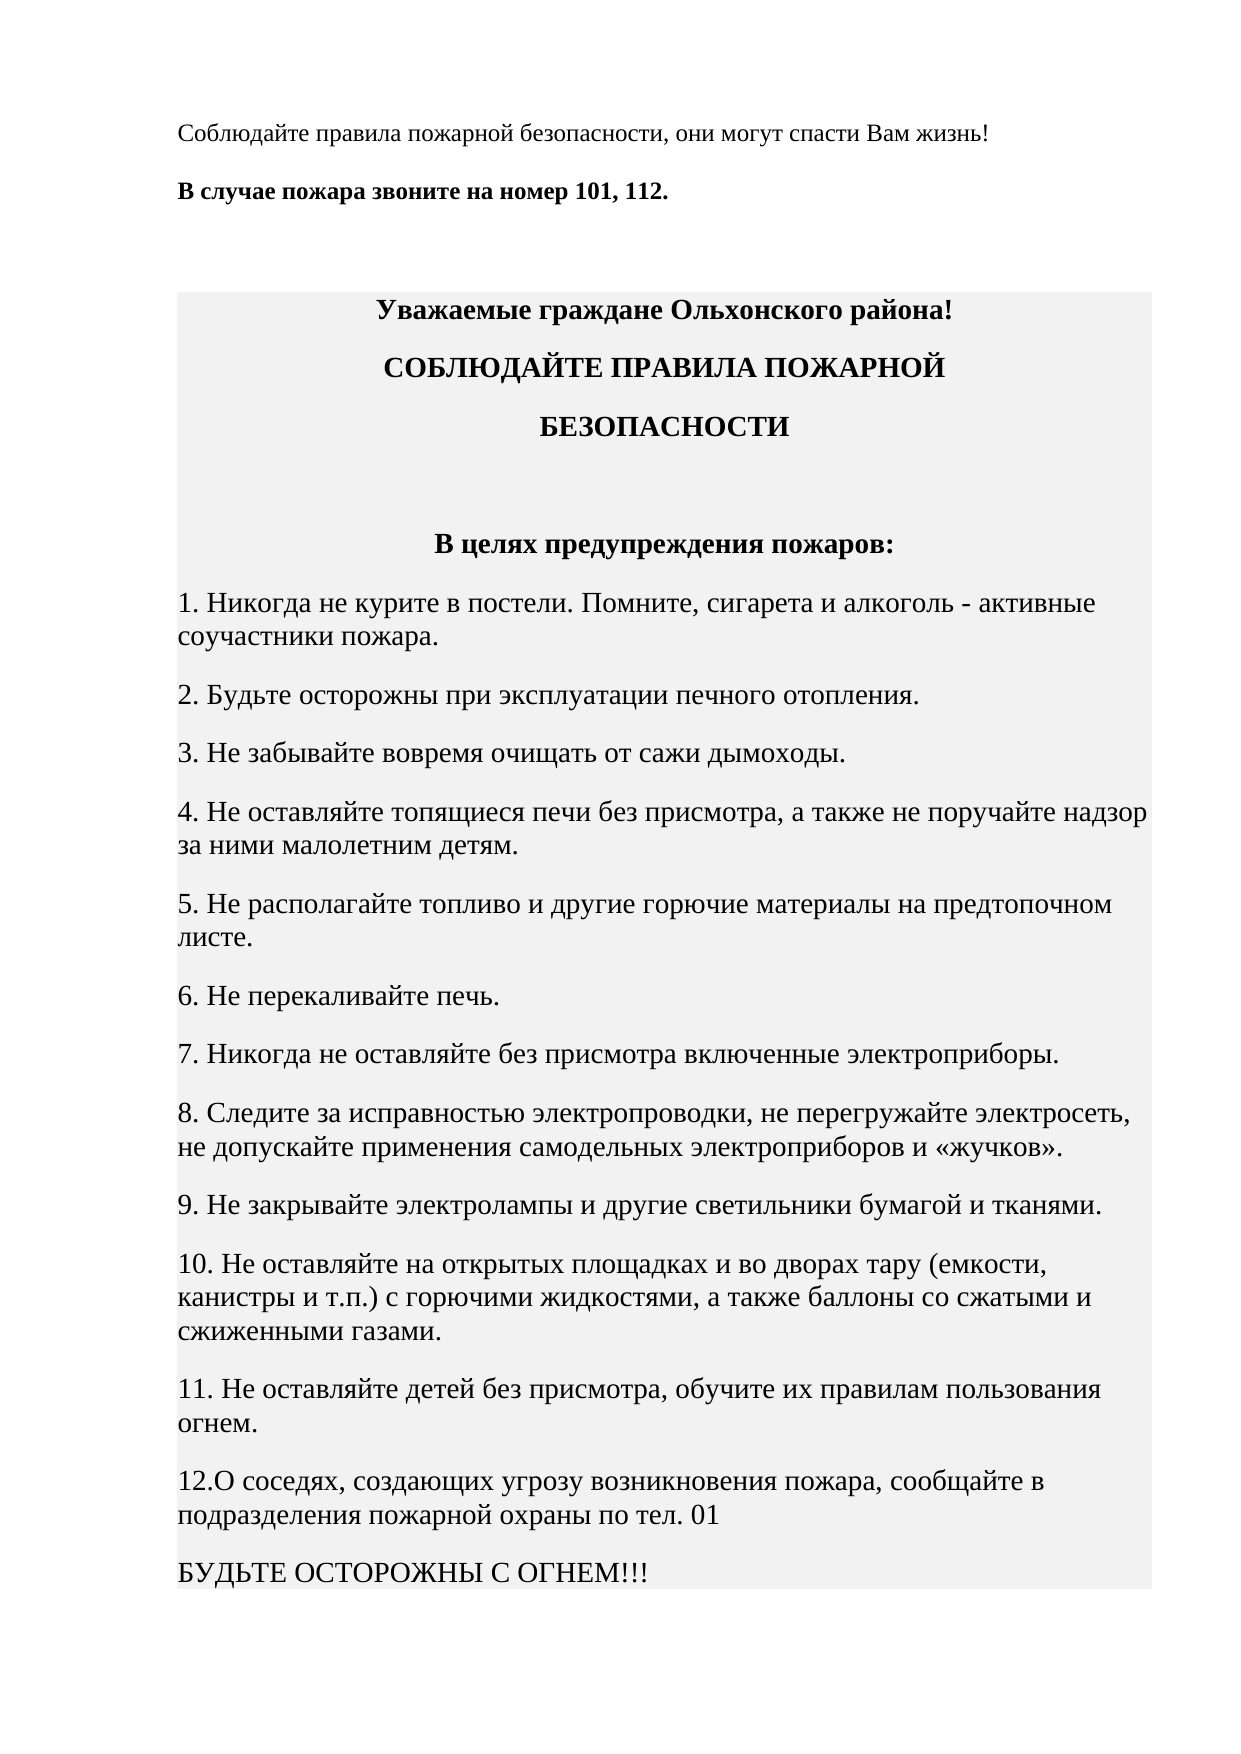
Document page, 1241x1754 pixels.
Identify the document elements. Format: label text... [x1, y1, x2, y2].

text 5.​ Не располагайте топливо и другие горючие материалы на предтопочном листе. [177, 886, 1152, 953]
text 8.​ Следите за исправностью электропроводки, не перегружайте электросеть, не допускайте применения самодельных электроприборов и «жучков». [177, 1095, 1152, 1162]
text 10.​ Не оставляйте на открытых площадках и во дворах тару (емкости, канистры и т.п.) с горючими жидкостями, а также баллоны со сжатыми и сжиженными газами. [177, 1246, 1152, 1346]
text 9.​ Не закрывайте электролампы и другие светильники бумагой и тканями. [177, 1187, 1152, 1221]
text 6.​ Не перекаливайте печь. [177, 978, 1152, 1012]
text БЕЗОПАСНОСТИ [177, 409, 1152, 443]
text Уважаемые граждане Ольхонского района! [177, 292, 1152, 326]
text В целях предупреждения пожаров: [177, 526, 1152, 560]
text 12.​О соседях, создающих угрозу возникновения пожара, сообщайте в подразделения пожарной охраны по тел. 01 [177, 1463, 1152, 1531]
text 1.​ Никогда не курите в постели. Помните, сигарета и алкоголь - активные соучастники пожара. [177, 585, 1152, 652]
text СОБЛЮДАЙТЕ ПРАВИЛА ПОЖАРНОЙ [177, 351, 1152, 384]
text 2.​ Будьте осторожны при эксплуатации печного отопления. [177, 677, 1152, 710]
text В случае пожара звоните на номер 101, 112. [177, 176, 1152, 205]
text 3.​ Не забывайте вовремя очищать от сажи дымоходы. [177, 735, 1152, 769]
text 7.​ Никогда не оставляйте без присмотра включенные электроприборы. [177, 1037, 1152, 1070]
text 4.​ Не оставляйте топящиеся печи без присмотра, а также не поручайте надзор за ними малолетним детям. [177, 794, 1152, 861]
text Соблюдайте правила пожарной безопасности, они могут спасти Вам жизнь! [177, 118, 1152, 147]
text БУДЬТЕ ОСТОРОЖНЫ С ОГНЕМ!!! [177, 1556, 1152, 1589]
text 11.​ Не оставляйте детей без присмотра, обучите их правилам пользования огнем. [177, 1371, 1152, 1438]
